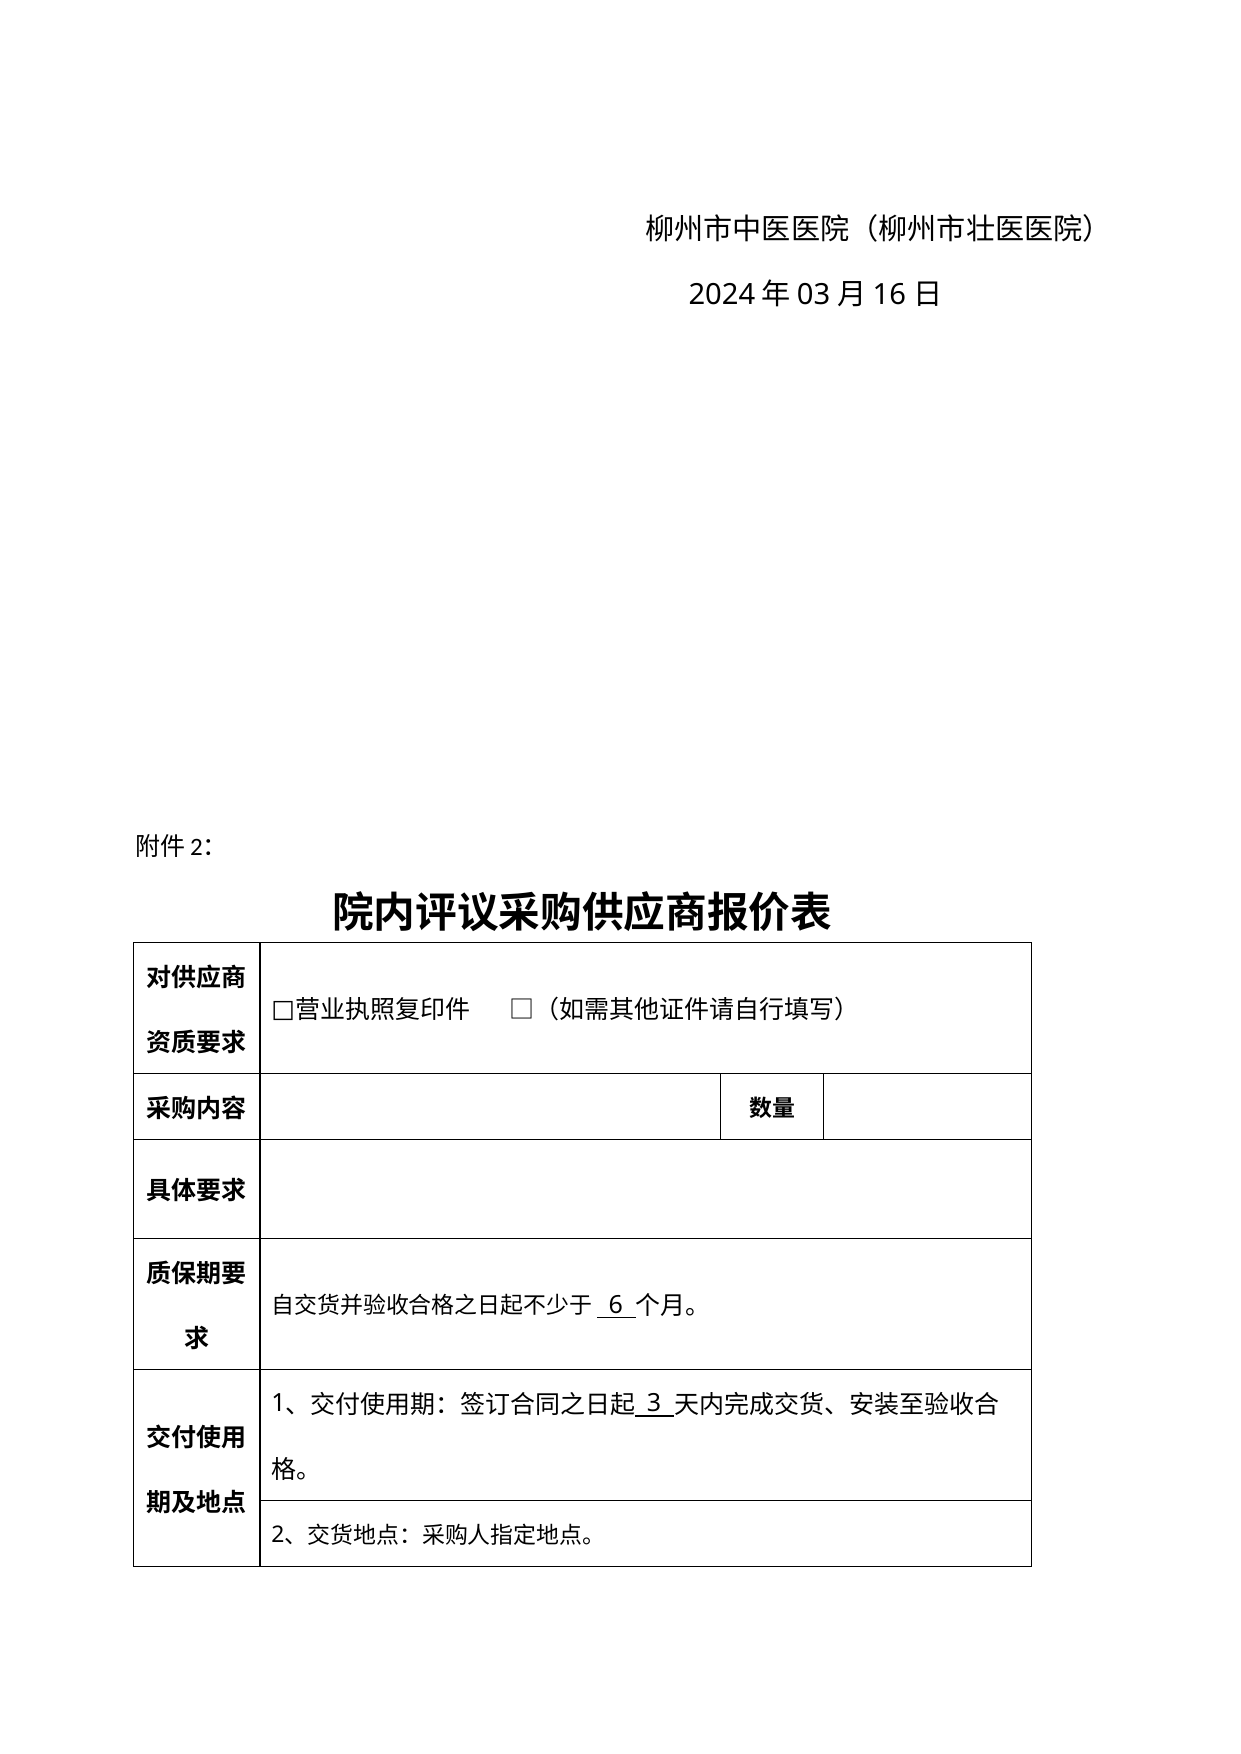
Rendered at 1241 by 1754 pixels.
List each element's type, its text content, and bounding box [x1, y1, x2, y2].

text 2024年 03 月16 日 [135, 259, 1111, 324]
table_cell 对供应商资质要求 [134, 943, 259, 1073]
table_header 院内评议采购供应商报价表 [133, 877, 1031, 942]
table_cell 2、交货地点：采购人指定地点。 [261, 1501, 1031, 1566]
table_cell [261, 1074, 720, 1139]
table_cell 交付使用期及地点 [134, 1370, 259, 1566]
table_cell 质保期要求 [134, 1239, 259, 1369]
table_cell 1、交付使用期：签订合同之日起 3 天内完成交货、安装至验收合格。 [261, 1370, 1031, 1500]
table_cell 数量 [721, 1074, 823, 1139]
table_cell 具体要求 [134, 1140, 259, 1238]
list 附件2： [135, 812, 1111, 877]
table_cell [261, 1140, 1031, 1238]
text 柳州市中医医院（柳州市壮医医院） [135, 194, 1111, 259]
table_cell □营业执照复印件 □（如需其他证件请自行填写） [261, 943, 1031, 1073]
table_cell [824, 1074, 1031, 1139]
table_cell 采购内容 [134, 1074, 259, 1139]
table_cell 自交货并验收合格之日起不少于 6 个月。 [261, 1239, 1031, 1369]
